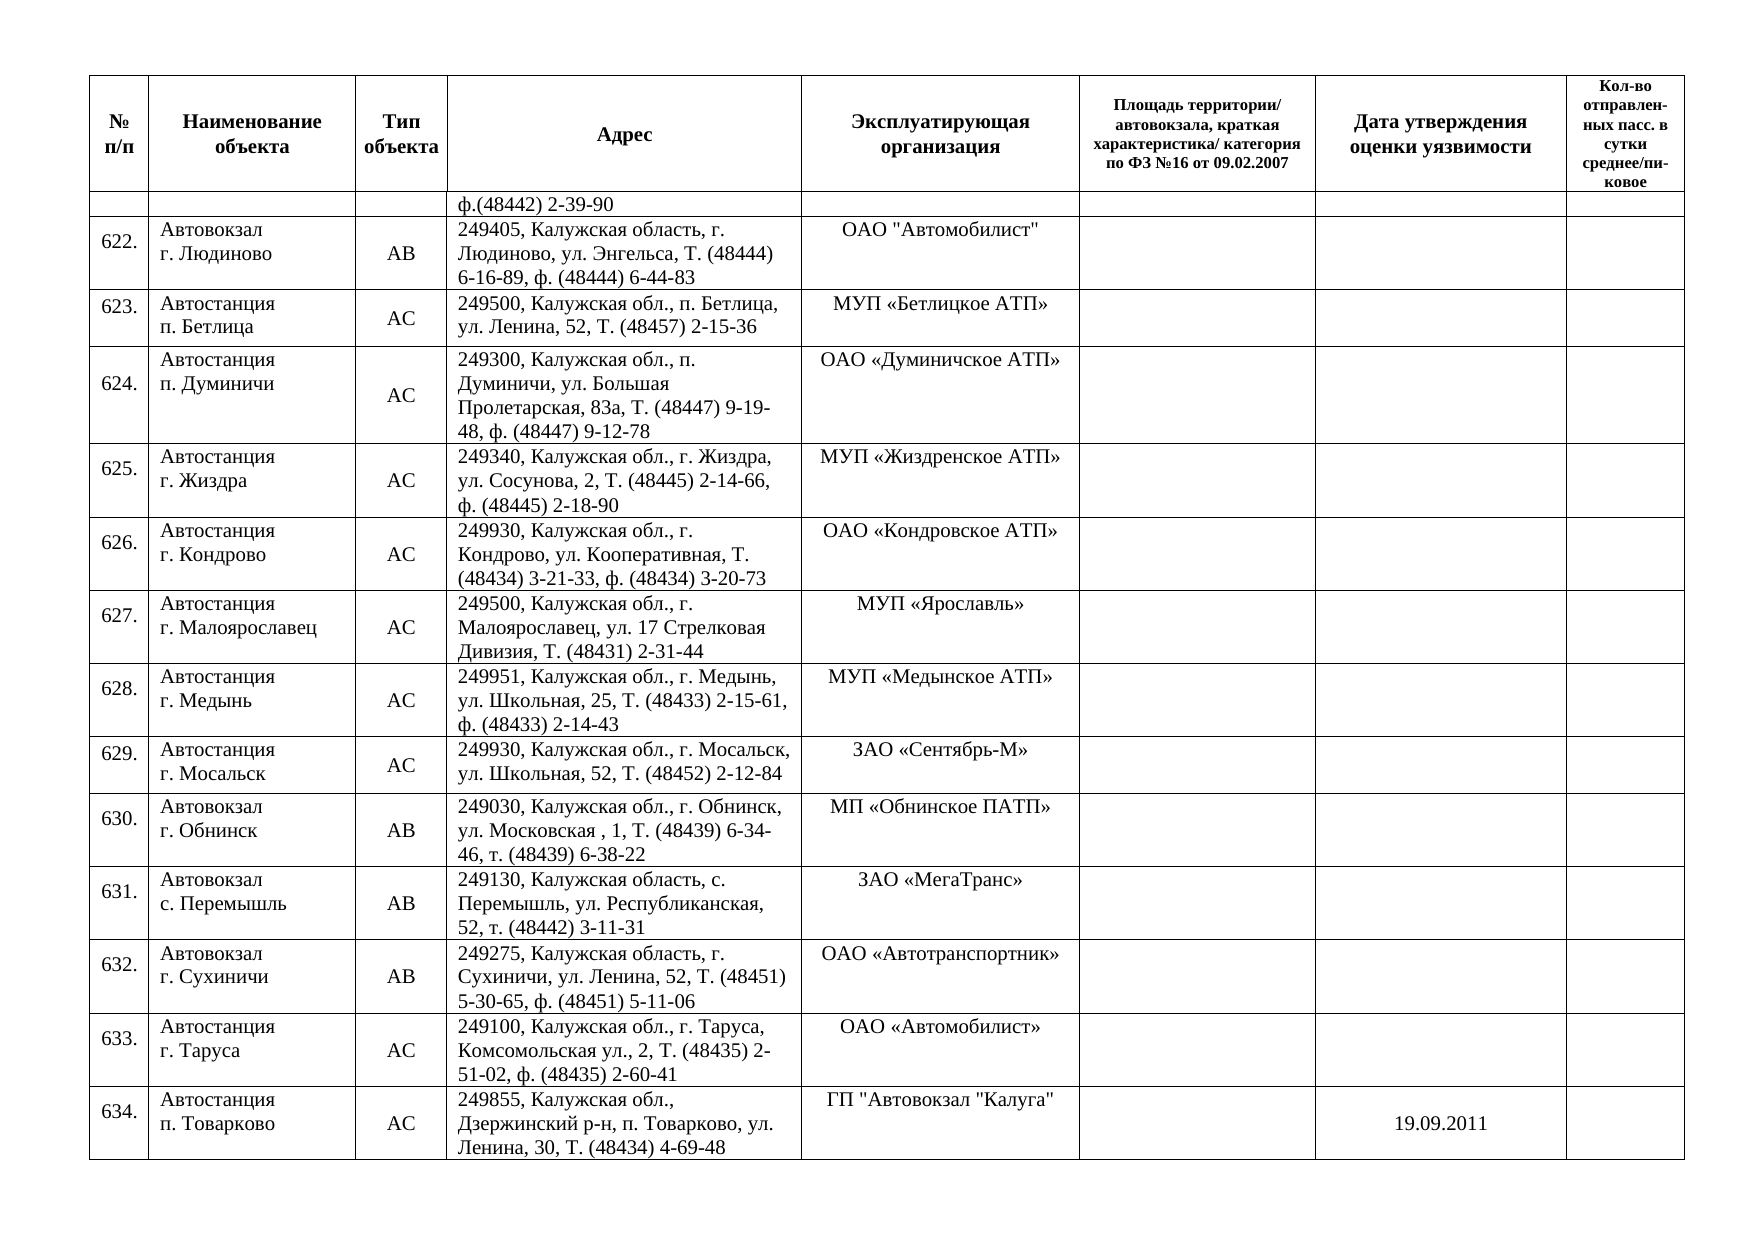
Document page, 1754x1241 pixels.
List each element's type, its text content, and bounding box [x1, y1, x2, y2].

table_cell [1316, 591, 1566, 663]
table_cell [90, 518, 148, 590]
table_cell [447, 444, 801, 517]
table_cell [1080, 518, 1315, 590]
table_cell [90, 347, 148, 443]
table_header Эксплуатирующая организация [802, 76, 1079, 191]
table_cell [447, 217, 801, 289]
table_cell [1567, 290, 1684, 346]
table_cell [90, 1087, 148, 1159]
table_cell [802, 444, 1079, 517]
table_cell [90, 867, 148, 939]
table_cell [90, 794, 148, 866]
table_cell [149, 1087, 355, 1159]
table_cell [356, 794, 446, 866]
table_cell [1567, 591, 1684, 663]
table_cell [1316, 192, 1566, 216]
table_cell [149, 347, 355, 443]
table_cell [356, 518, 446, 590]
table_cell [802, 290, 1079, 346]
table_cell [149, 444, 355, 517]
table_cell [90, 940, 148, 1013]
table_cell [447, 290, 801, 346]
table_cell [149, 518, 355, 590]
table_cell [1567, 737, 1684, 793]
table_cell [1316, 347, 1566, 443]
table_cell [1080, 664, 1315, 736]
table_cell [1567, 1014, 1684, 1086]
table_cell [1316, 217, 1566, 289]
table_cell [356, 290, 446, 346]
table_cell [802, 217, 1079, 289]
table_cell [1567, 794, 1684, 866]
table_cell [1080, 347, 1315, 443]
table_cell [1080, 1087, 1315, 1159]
table_header Адрес [448, 76, 801, 191]
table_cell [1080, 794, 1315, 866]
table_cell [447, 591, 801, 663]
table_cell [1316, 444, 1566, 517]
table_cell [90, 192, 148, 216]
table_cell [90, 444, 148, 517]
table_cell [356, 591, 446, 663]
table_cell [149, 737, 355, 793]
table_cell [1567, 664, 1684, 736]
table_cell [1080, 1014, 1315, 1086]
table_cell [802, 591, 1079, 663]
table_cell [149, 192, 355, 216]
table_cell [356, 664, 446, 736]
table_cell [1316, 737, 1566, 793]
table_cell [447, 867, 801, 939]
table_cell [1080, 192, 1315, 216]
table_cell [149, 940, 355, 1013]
table_header № п/п [90, 76, 148, 191]
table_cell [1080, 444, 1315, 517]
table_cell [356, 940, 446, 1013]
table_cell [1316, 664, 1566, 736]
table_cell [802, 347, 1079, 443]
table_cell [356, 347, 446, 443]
table_header Тип объекта [356, 76, 447, 191]
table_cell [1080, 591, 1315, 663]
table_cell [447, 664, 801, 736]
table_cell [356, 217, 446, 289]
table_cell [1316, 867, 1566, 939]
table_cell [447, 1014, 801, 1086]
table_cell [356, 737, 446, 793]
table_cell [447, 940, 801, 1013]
table_header Наименование объекта [149, 76, 355, 191]
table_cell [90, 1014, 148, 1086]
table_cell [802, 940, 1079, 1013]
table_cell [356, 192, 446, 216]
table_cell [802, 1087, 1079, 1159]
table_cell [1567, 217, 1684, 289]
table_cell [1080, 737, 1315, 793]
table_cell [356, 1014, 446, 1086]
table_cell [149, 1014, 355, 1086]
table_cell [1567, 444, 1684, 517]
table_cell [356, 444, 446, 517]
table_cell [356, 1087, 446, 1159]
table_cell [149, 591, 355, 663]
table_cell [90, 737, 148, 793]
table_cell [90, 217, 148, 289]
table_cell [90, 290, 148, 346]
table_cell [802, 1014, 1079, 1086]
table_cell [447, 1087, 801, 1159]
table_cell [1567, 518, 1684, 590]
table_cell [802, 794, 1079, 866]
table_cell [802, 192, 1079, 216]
table_header Кол-во отправлен-ных пасс. в сутки среднее/пи-ковое [1567, 76, 1684, 191]
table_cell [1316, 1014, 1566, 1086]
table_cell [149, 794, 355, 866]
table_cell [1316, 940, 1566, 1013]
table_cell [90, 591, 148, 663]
table_header Площадь территории/ автовокзала, краткая характеристика/ категория по ФЗ №16 от 09.02.2007 [1080, 76, 1315, 191]
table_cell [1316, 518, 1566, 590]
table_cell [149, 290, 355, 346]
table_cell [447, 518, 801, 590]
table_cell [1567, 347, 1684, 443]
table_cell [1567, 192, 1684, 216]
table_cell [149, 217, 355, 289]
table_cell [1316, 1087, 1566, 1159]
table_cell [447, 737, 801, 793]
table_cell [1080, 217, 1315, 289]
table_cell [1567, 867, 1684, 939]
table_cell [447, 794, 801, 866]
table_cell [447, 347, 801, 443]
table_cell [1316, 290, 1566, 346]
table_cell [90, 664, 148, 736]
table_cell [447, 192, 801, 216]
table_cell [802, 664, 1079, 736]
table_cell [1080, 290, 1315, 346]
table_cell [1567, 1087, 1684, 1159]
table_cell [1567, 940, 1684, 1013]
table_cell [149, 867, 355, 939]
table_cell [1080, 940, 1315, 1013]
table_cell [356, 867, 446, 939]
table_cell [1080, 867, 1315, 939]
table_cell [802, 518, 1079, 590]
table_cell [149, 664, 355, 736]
table_header Дата утверждения оценки уязвимости [1316, 76, 1566, 191]
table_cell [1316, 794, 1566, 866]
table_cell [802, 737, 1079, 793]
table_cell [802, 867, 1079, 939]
